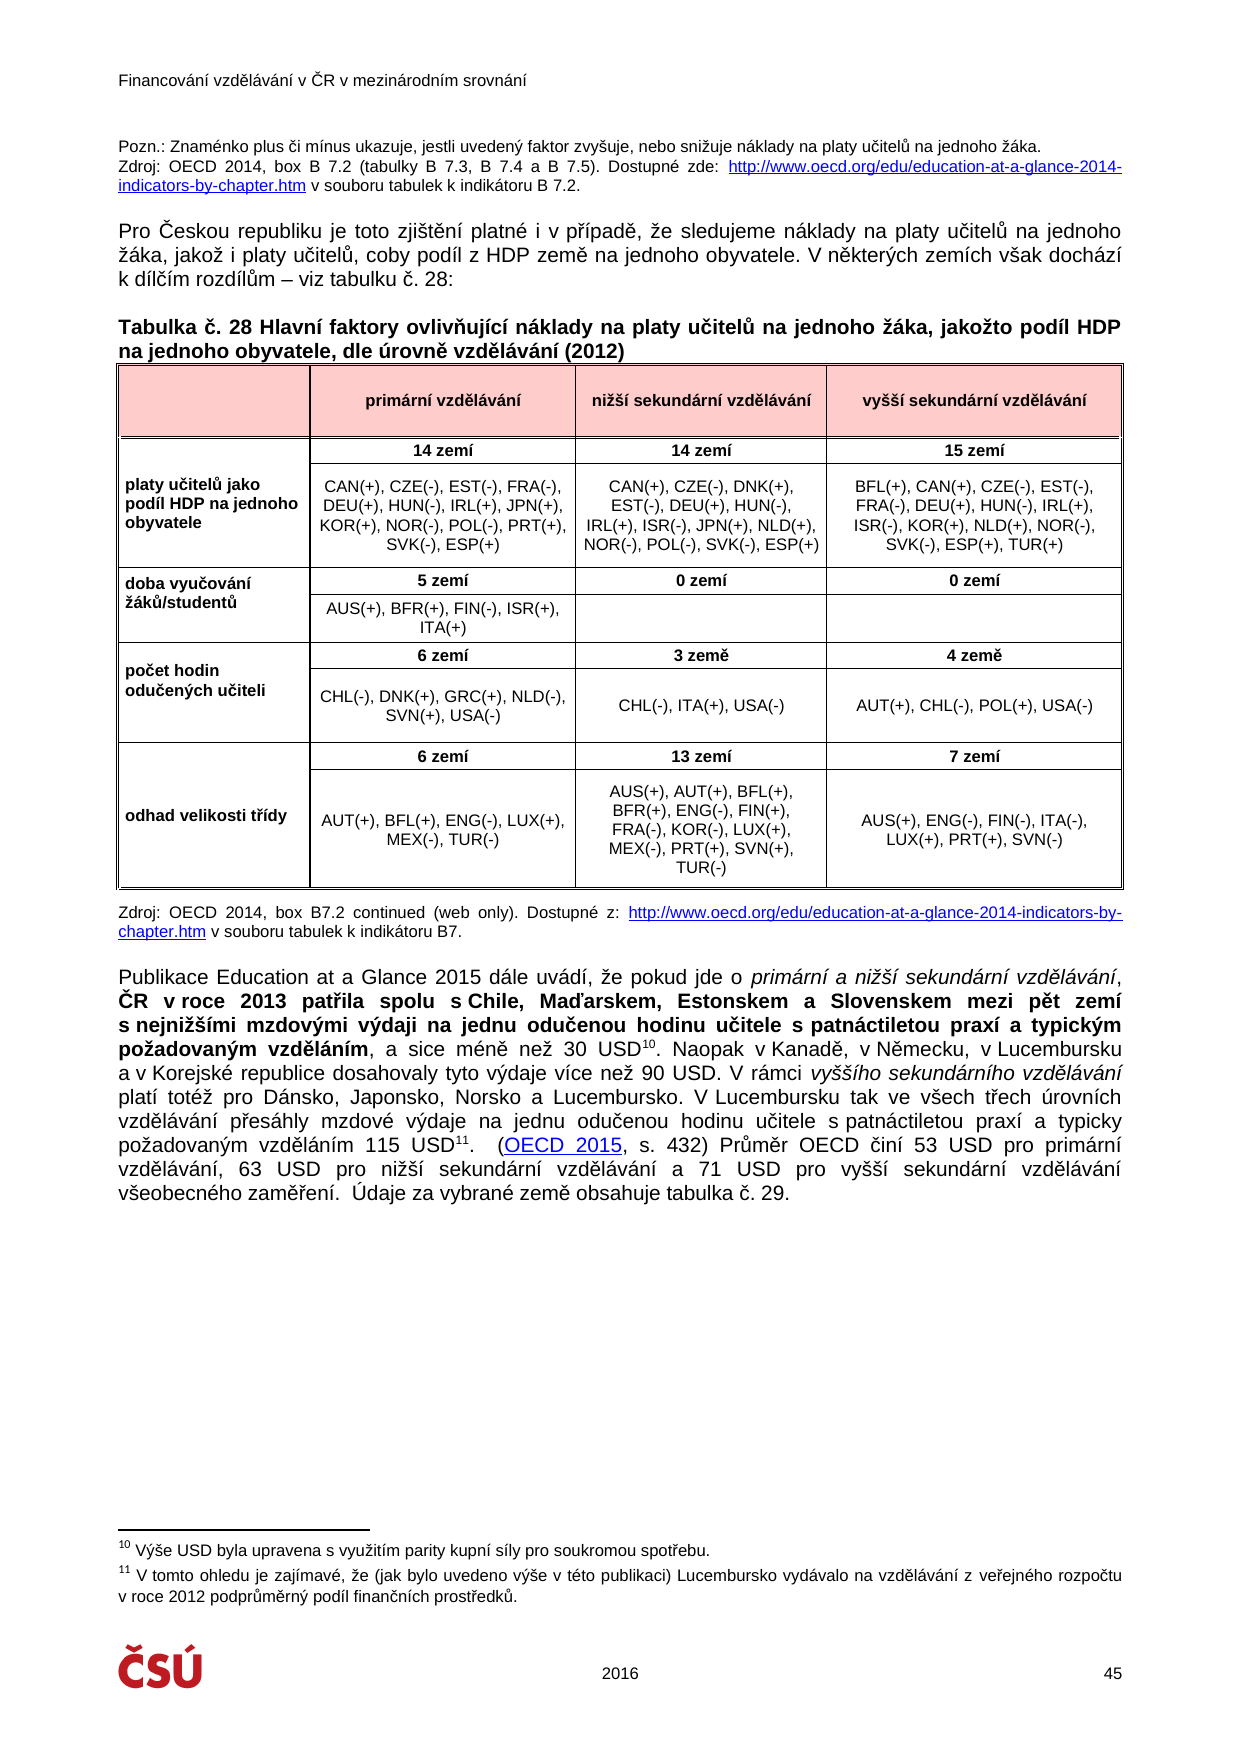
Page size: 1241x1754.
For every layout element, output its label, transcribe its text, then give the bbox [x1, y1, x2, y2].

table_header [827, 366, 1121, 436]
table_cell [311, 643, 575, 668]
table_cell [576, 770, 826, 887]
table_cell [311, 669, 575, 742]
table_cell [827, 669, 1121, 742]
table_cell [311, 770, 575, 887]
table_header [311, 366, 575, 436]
picture [118, 1643, 202, 1689]
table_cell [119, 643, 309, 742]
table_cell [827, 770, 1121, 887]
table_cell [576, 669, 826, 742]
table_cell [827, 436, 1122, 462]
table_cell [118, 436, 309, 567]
text Zdroj: OECD 2014, box B 7.2 (tabulky B 7.3, B 7.4 a B 7.5). Dostupné zde: http://www.oecd.org/edu/education-at-a-glance-2014-indicators-by-chapter.htm v souboru tabulek k indikátoru B 7.2. [118, 156, 1122, 195]
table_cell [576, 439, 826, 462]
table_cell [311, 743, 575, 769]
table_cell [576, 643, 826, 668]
text Publikace Education at a Glance 2015 dále uvádí, že pokud jde o primární a nižší sekundární vzdělávání, ČR v roce 2013 patřila spolu s Chile, Maďarskem, Estonskem a Slovenskem mezi pět zemí s nejnižšími mzdovými výdaji na jednu odučenou hodinu učitele s patnáctiletou praxí a typickým požadovaným vzděláním, a sice méně než 30 USD. Naopak v Kanadě, v Německu, v Lucembursku a v Korejské republice dosahovaly tyto výdaje více než 90 USD. V rámci vyššího sekundárního vzdělávání platí totéž pro Dánsko, Japonsko, Norsko a Lucembursko. V Lucembursku tak ve všech třech úrovních vzdělávání přesáhly mzdové výdaje na jednu odučenou hodinu učitele s patnáctiletou praxí a typicky požadovaným vzděláním 115 USD. (OECD 2015, s. 432) Průměr OECD činí 53 USD pro primární vzdělávání, 63 USD pro nižší sekundární vzdělávání a 71 USD pro vyšší sekundární vzdělávání všeobecného zaměření. Údaje za vybrané země obsahuje tabulka č. 29. [118, 965, 1122, 1205]
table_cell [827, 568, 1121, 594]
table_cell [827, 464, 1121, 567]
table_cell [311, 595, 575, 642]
text Pozn.: Znaménko plus či mínus ukazuje, jestli uvedený faktor zvyšuje, nebo snižuje náklady na platy učitelů na jednoho žáka. [118, 137, 1122, 156]
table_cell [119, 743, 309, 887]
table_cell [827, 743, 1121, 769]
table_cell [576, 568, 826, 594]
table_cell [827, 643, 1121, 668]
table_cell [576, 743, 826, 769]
text Pro Českou republiku je toto zjištění platné i v případě, že sledujeme náklady na platy učitelů na jednoho žáka, jakož i platy učitelů, coby podíl z HDP země na jednoho obyvatele. V některých zemích však dochází k dílčím rozdílům – viz tabulku č. 28: [118, 219, 1122, 291]
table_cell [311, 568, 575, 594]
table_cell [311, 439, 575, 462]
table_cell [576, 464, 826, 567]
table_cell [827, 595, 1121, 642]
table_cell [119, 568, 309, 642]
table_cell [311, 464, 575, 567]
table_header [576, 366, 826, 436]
text Zdroj: OECD 2014, box B7.2 continued (web only). Dostupné z: http://www.oecd.org/edu/education-at-a-glance-2014-indicators-by-chapter.htm v souboru tabulek k indikátoru B7. [118, 903, 1122, 941]
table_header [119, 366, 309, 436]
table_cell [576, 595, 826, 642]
text Tabulka č. 28 Hlavní faktory ovlivňující náklady na platy učitelů na jednoho žáka, jakožto podíl HDP na jednoho obyvatele, dle úrovně vzdělávání (2012) [118, 314, 1122, 362]
